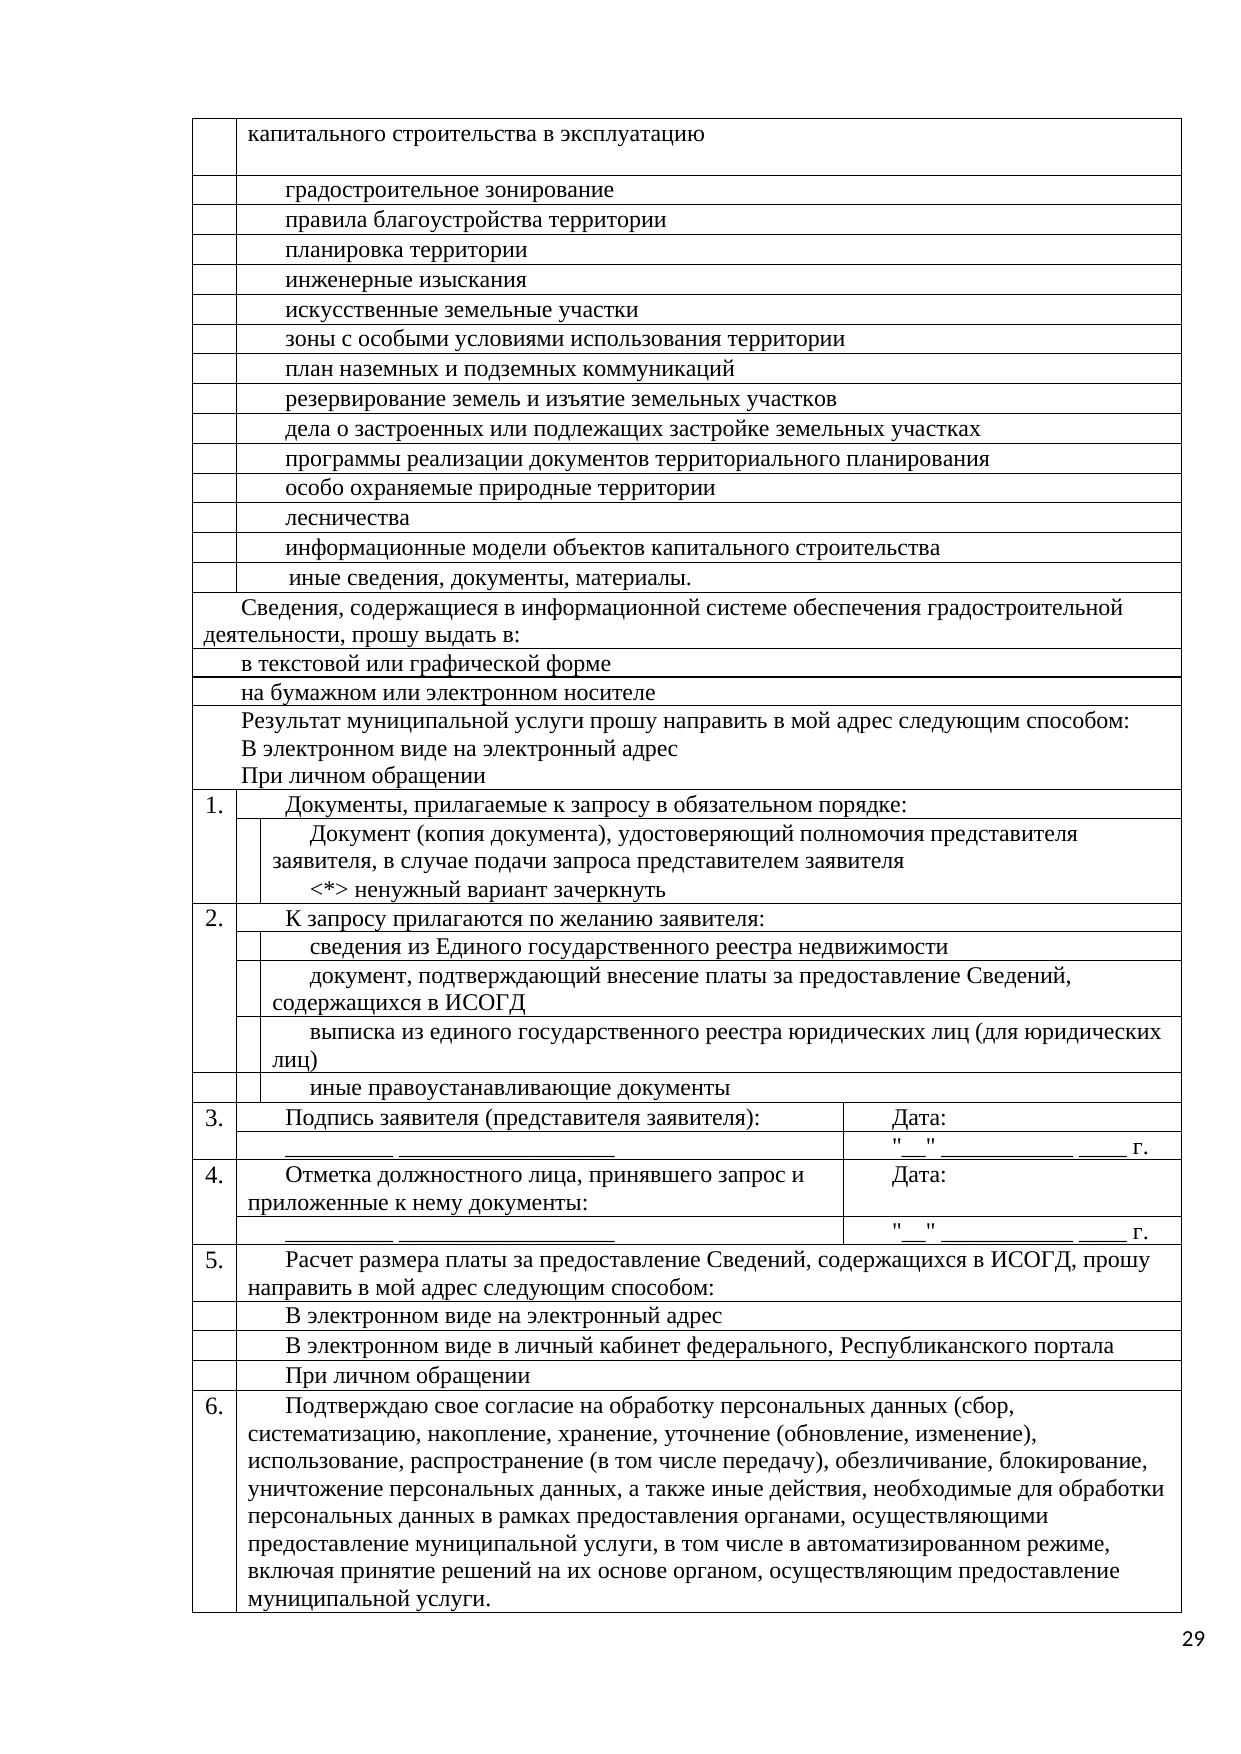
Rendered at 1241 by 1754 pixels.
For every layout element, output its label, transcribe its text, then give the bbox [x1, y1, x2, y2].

table_cell [193, 119, 236, 174]
table_cell [237, 1017, 260, 1072]
table_cell [193, 235, 236, 264]
table_cell Подпись заявителя (представителя заявителя): [237, 1103, 843, 1131]
table_cell Дата: [844, 1160, 1181, 1216]
table_cell [237, 1073, 260, 1102]
table_cell При личном обращении [193, 761, 1181, 789]
table_cell зоны с особыми условиями использования территории [237, 325, 1181, 353]
table_cell [193, 444, 236, 472]
table_cell правила благоустройства территории [237, 205, 1181, 234]
table_cell лесничества [237, 503, 1181, 532]
table_cell _________ __________________ [237, 1132, 843, 1159]
table_cell [193, 325, 236, 353]
table_cell [193, 503, 236, 532]
table_cell [193, 414, 236, 443]
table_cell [237, 119, 1181, 174]
table_cell [193, 563, 236, 592]
table_cell Отметка должностного лица, принявшего запрос и приложенные к нему документы: [237, 1160, 843, 1216]
table_cell 4. [193, 1160, 236, 1244]
table_cell 6. [193, 1391, 236, 1612]
table_cell на бумажном или электронном носителе [193, 678, 1181, 705]
table_cell 2. [193, 904, 236, 1072]
table_cell Документ (копия документа), удостоверяющий полномочия представителя заявителя, в случае подачи запроса представителем заявителя [261, 819, 1181, 874]
table_cell программы реализации документов территориального планирования [237, 444, 1181, 472]
table_cell В электронном виде на электронный адрес [193, 734, 1181, 761]
table_cell Результат муниципальной услуги прошу направить в мой адрес следующим способом: [193, 706, 1181, 734]
table_cell [193, 474, 236, 502]
table_cell [193, 1073, 236, 1102]
table_cell информационные модели объектов капитального строительства [237, 533, 1181, 562]
table_cell иные правоустанавливающие документы [261, 1073, 1181, 1102]
table_cell К запросу прилагаются по желанию заявителя: [237, 904, 1181, 931]
table_cell резервирование земель и изъятие земельных участков [237, 384, 1181, 413]
table_cell 3. [193, 1103, 236, 1159]
table_cell [237, 961, 260, 1016]
table_cell [237, 819, 260, 902]
table_cell документ, подтверждающий внесение платы за предоставление Сведений, содержащихся в ИСОГД [261, 961, 1181, 1016]
table_cell искусственные земельные участки [237, 295, 1181, 323]
table_cell При личном обращении [237, 1361, 1181, 1390]
table_cell [193, 533, 236, 562]
table_cell [193, 295, 236, 323]
table_cell [237, 932, 260, 960]
table_cell 1. [193, 790, 236, 902]
table_cell планировка территории [237, 235, 1181, 264]
table_cell дела о застроенных или подлежащих застройке земельных участках [237, 414, 1181, 443]
table_cell градостроительное зонирование [237, 176, 1181, 204]
table_cell [193, 354, 236, 383]
table_cell в текстовой или графической форме [193, 649, 1181, 676]
table_cell В электронном виде в личный кабинет федерального, Республиканского портала [237, 1331, 1181, 1360]
table_cell Подтверждаю свое согласие на обработку персональных данных (сбор, систематизацию, накопление, хранение, уточнение (обновление, изменение), использование, распространение (в том числе передачу), обезличивание, блокирование, уничтожение персональных данных, а также иные действия, необходимые для обработки персональных данных в рамках предоставления органами, осуществляющими предоставление муниципальной услуги, в том числе в автоматизированном режиме, включая принятие решений на их основе органом, осуществляющим предоставление муниципальной услуги. [237, 1391, 1181, 1612]
table_cell Дата: [844, 1103, 1181, 1131]
table_cell [193, 205, 236, 234]
table_cell Расчет размера платы за предоставление Сведений, содержащихся в ИСОГД, прошу направить в мой адрес следующим способом: [237, 1245, 1181, 1301]
table_cell план наземных и подземных коммуникаций [237, 354, 1181, 383]
table_cell Сведения, содержащиеся в информационной системе обеспечения градостроительной деятельности, прошу выдать в: [193, 593, 1181, 648]
table_cell [193, 1361, 236, 1390]
table_cell "__" ___________ ____ г. [844, 1217, 1181, 1244]
table_cell инженерные изыскания [237, 265, 1181, 294]
table_cell В электронном виде на электронный адрес [237, 1302, 1181, 1330]
table_cell [193, 265, 236, 294]
table_cell [193, 384, 236, 413]
table_cell 5. [193, 1245, 236, 1301]
table_cell сведения из Единого государственного реестра недвижимости [261, 932, 1181, 960]
table_cell [193, 1331, 236, 1360]
table_cell [193, 1302, 236, 1330]
table_cell Документы, прилагаемые к запросу в обязательном порядке: [237, 790, 1181, 818]
table_cell [193, 176, 236, 204]
table_cell особо охраняемые природные территории [237, 474, 1181, 502]
table_cell "__" ___________ ____ г. [844, 1132, 1181, 1159]
table_cell выписка из единого государственного реестра юридических лиц (для юридических лиц) [261, 1017, 1181, 1072]
table_cell иные сведения, документы, материалы. [237, 563, 1181, 592]
table_cell <*> ненужный вариант зачеркнуть [261, 874, 1181, 902]
table_cell _________ __________________ [237, 1217, 843, 1244]
